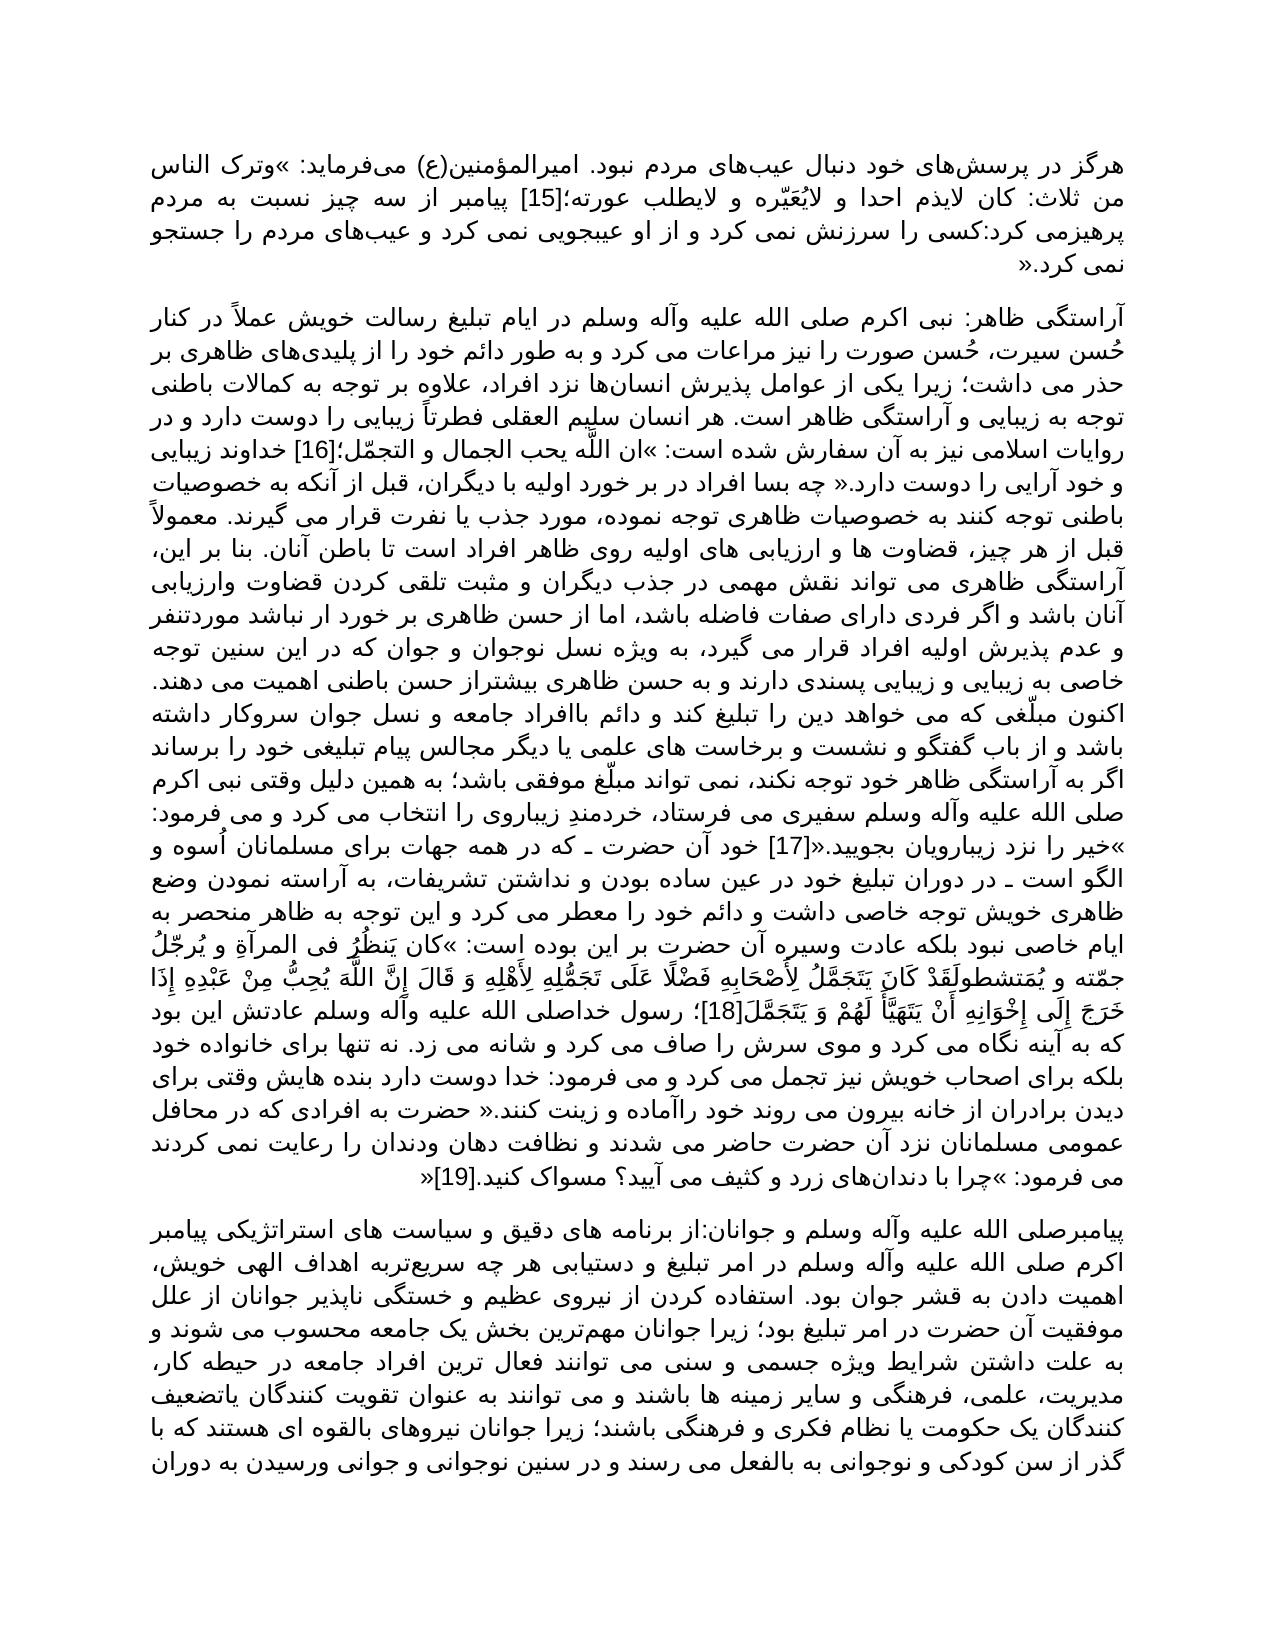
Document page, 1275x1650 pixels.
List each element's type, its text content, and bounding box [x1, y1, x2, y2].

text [150, 150, 1125, 278]
text آراستگی ظاهر: نبی اکرم صلی الله علیه وآله وسلم در ایام تبلیغ رسالت خویش عملاً در کنار حُسن سیرت، حُسن صورت را نیز مراعات می کرد و به طور دائم خود را از پلیدی‌های ظاهری بر حذر می داشت؛ زیرا یکی از عوامل پذیرش انسان‌ها نزد افراد، علاوه بر توجه به کمالات باطنی توجه به زیبایی و آراستگی ظاهر است. هر انسان سلیم العقلی فطرتاً زیبایی را دوست دارد و در روایات اسلامی نیز به آن سفارش شده است: »ان اللَّه یحب الجمال و التجمّل؛[16] خداوند زیبایی و خود آرایی را دوست دارد.« چه بسا افراد در بر خورد اولیه با دیگران، قبل از آنکه به خصوصیات باطنی توجه کنند به خصوصیات ظاهری توجه نموده، مورد جذب یا نفرت قرار می گیرند. معمولاً قبل از هر چیز، قضاوت ها و ارزیابی های اولیه روی ظاهر افراد است تا باطن آنان. بنا بر این، آراستگی ظاهری می تواند نقش مهمی در جذب دیگران و مثبت تلقی کردن قضاوت وارزیابی آنان باشد و اگر فردی دارای صفات فاضله باشد، اما از حسن ظاهری بر خورد ار نباشد موردتنفر و عدم پذیرش اولیه افراد قرار می گیرد، به ویژه نسل نوجوان و جوان که در این سنین توجه خاصی به زیبایی و زیبایی پسندی دارند و به حسن ظاهری بیشتراز حسن باطنی اهمیت می دهند. اکنون مبلّغی که می خواهد دین را تبلیغ کند و دائم باافراد جامعه و نسل جوان سروکار داشته باشد و از باب گفتگو و نشست و برخاست های علمی یا دیگر مجالس پیام تبلیغی خود را برساند اگر به آراستگی ظاهر خود توجه نکند، نمی تواند مبلّغ موفقی باشد؛ به همین دلیل وقتی نبی اکرم صلی الله علیه وآله وسلم سفیری می فرستاد، خردمندِ زیباروی را انتخاب می کرد و می فرمود: »خیر را نزد زیبارویان بجویید.«[17] خود آن حضرت ـ که در همه جهات برای مسلمانان اُسوه و الگو است ـ در دوران تبلیغ خود در عین ساده بودن و نداشتن تشریفات، به آراسته نمودن وضع ظاهری خویش توجه خاصی داشت و دائم خود را معطر می کرد و این توجه به ظاهر منحصر به ایام خاصی نبود بلکه عادت وسیره آن حضرت بر این بوده است: »کان یَنظُرُ فی المرآةِ و یُرجّلُ جمّته و یُمَتشطولَقَدْ کَانَ یَتَجَمَّلُ لِأَصْحَابِهِ فَضْلًا عَلَی تَجَمُّلِهِ لِأَهْلِهِ وَ قَالَ إِنَّ اللَّهَ یُحِبُّ مِنْ عَبْدِهِ إِذَا خَرَجَ إِلَی إِخْوَانِهِ أَنْ یَتَهَیَّأَ لَهُمْ وَ یَتَجَمَّلَ[18]؛ رسول خداصلی الله علیه وآله وسلم عادتش این بود که به آینه نگاه می کرد و موی سرش را صاف می کرد و شانه می زد. نه تنها برای خانواده خود بلکه برای اصحاب خویش نیز تجمل می کرد و می فرمود: خدا دوست دارد بنده هایش وقتی برای دیدن برادران از خانه بیرون می روند خود راآماده و زینت کنند.« حضرت به افرادی که در محافل عمومی مسلمانان نزد آن حضرت حاضر می شدند و نظافت دهان ودندان را رعایت نمی کردند می فرمود: »چرا با دندان‌های زرد و کثیف می آیید؟ مسواک کنید.[19]« [150, 303, 1125, 1190]
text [150, 1215, 1125, 1475]
